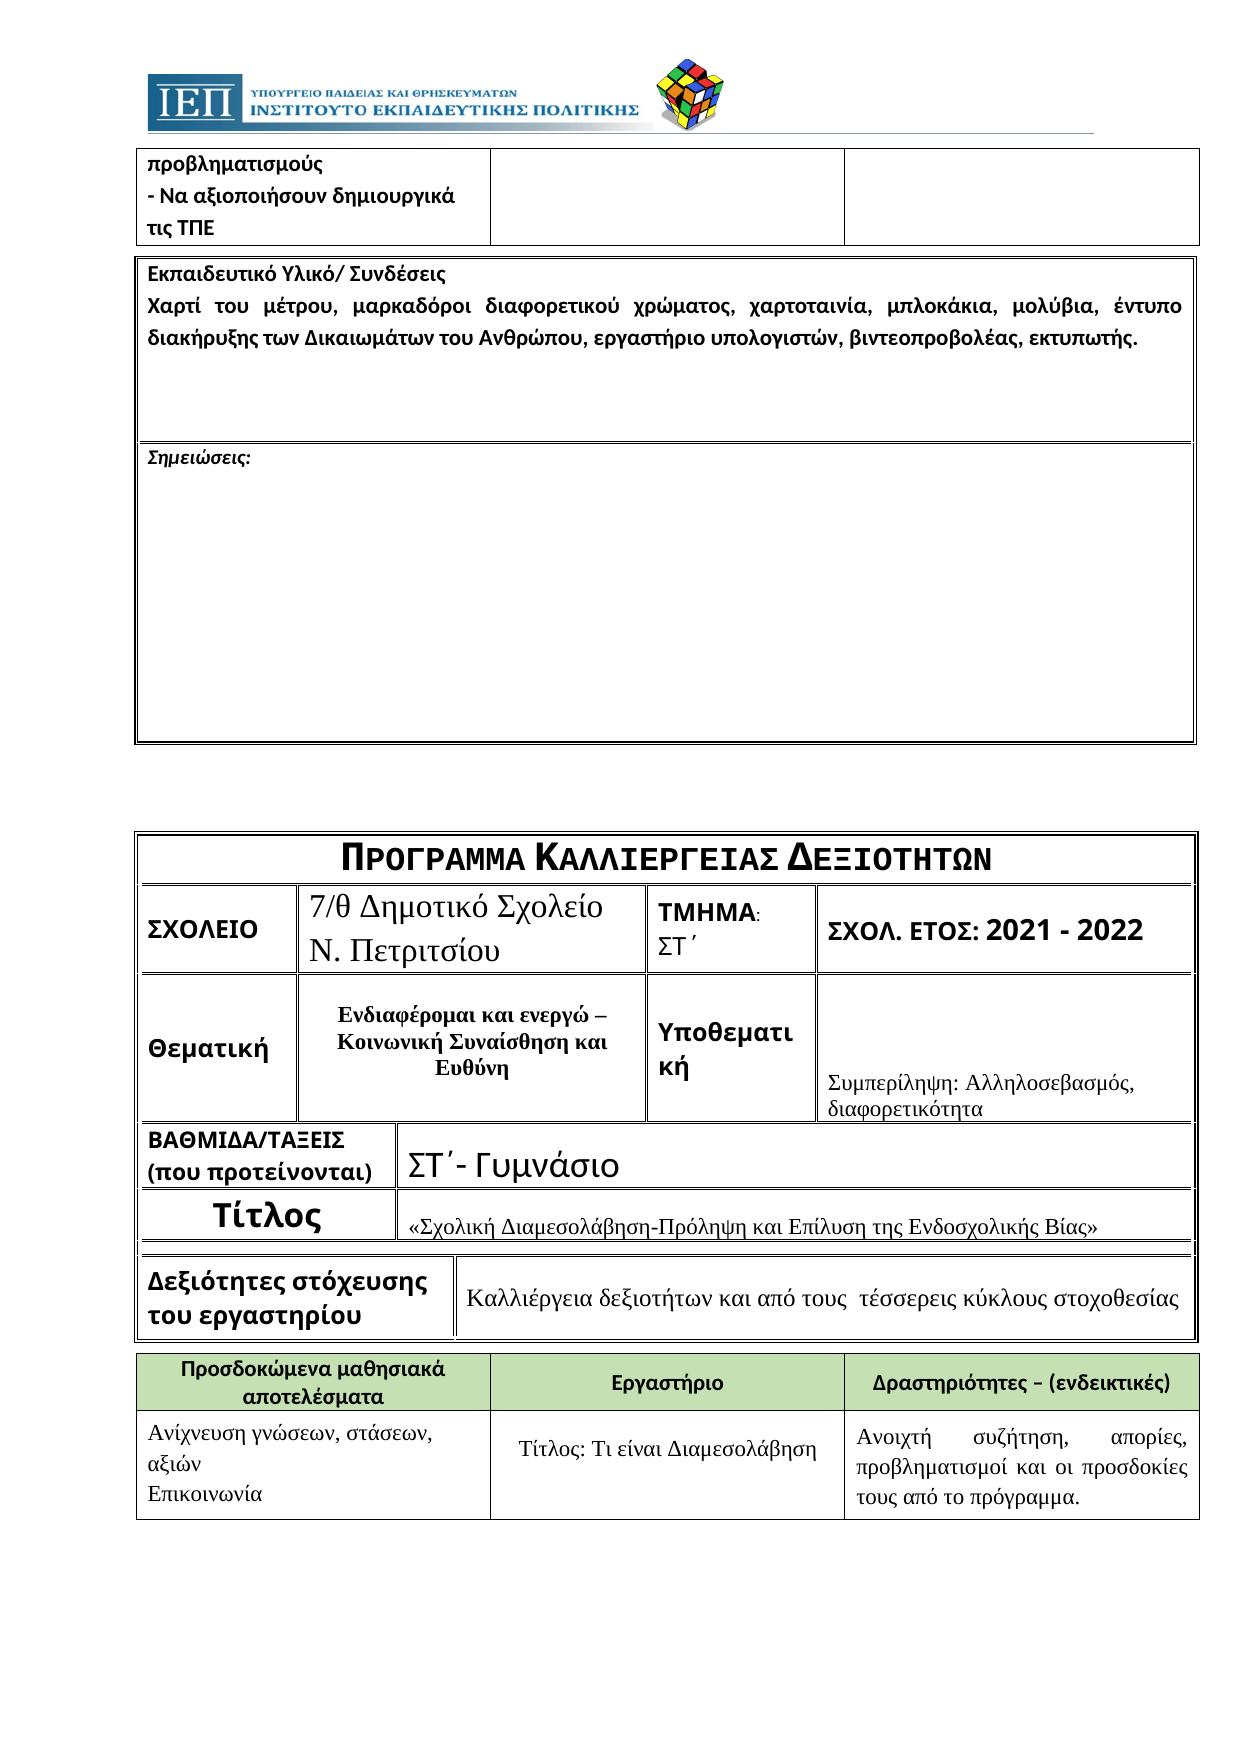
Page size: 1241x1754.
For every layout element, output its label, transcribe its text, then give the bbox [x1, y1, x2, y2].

table_cell «Σχολική Διαμεσολάβηση-Πρόληψη και Επίλυση της Ενδοσχολικής Βίας» [398, 1187, 1195, 1239]
table_cell Καλλιέργεια δεξιοτήτων και από τους τέσσερεις κύκλους στοχοθεσίας [455, 1254, 1195, 1338]
table_cell Θεματική [136, 972, 298, 1121]
table_cell 7/θ Δημοτικό Σχολείο Ν. Πετριτσίου [299, 886, 645, 972]
table_cell Ανίχνευση γνώσεων, στάσεων, αξιών Επικοινωνία [137, 1411, 490, 1519]
table_cell ΣΤ΄- Γυμνάσιο [397, 1121, 1197, 1187]
table_cell ΤΜΗΜΑ: ΣΤ΄ [648, 886, 815, 972]
table_cell ΣΧΟΛ. ΕΤΟΣ: 2021 - 2022 [818, 883, 1195, 972]
table_cell Ανοιχτή συζήτηση, απορίες, προβληματισμοί και οι προσδοκίες τους από το πρόγραμμα. [845, 1411, 1199, 1519]
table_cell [845, 149, 1199, 245]
table_header Εργαστήριο [491, 1354, 844, 1410]
table_cell Συμπερίληψη: Αλληλοσεβασμός, διαφορετικότητα [816, 972, 1197, 1121]
table_cell Ενδιαφέρομαι και ενεργώ – Κοινωνική Συναίσθηση και Ευθύνη [299, 975, 645, 1121]
table_header Δραστηριότητες – (ενδεικτικές) [845, 1354, 1199, 1410]
table_cell [136, 1239, 1197, 1254]
table_cell ΒΑΘΜΙΔΑ/ΤΑΞΕΙΣ (που προτείνονται) [136, 1121, 397, 1187]
table_header ΠΡΟΓΡΑΜΜΑ ΚΑΛΛΙΕΡΓΕΙΑΣ ΔΕΞΙΟΤΗΤΩΝ [138, 836, 1194, 883]
table_cell Τίτλος [138, 1187, 395, 1239]
table_cell Τίτλος: Τι είναι Διαμεσολάβηση [491, 1411, 844, 1519]
picture [147, 59, 726, 131]
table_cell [137, 149, 490, 245]
table_cell Υποθεματική [648, 975, 815, 1121]
table_header Εκπαιδευτικό Υλικό/ Συνδέσεις Χαρτί του μέτρου, μαρκαδόροι διαφορετικού χρώματος, χαρτοταινία, μπλοκάκια, μολύβια, έντυπο διακήρυξης των Δικαιωμάτων του Ανθρώπου, εργαστήριο υπολογιστών, βιντεοπροβολέας, εκτυπωτής. [138, 259, 1193, 441]
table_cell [491, 149, 844, 245]
table_cell Δεξιότητες στόχευσης του εργαστηρίου [138, 1254, 455, 1338]
table_cell ΣΧΟΛΕΙΟ [138, 883, 296, 972]
table_cell Σημειώσεις: [136, 441, 1195, 741]
table_header Προσδοκώμενα μαθησιακά αποτελέσματα [137, 1354, 490, 1410]
